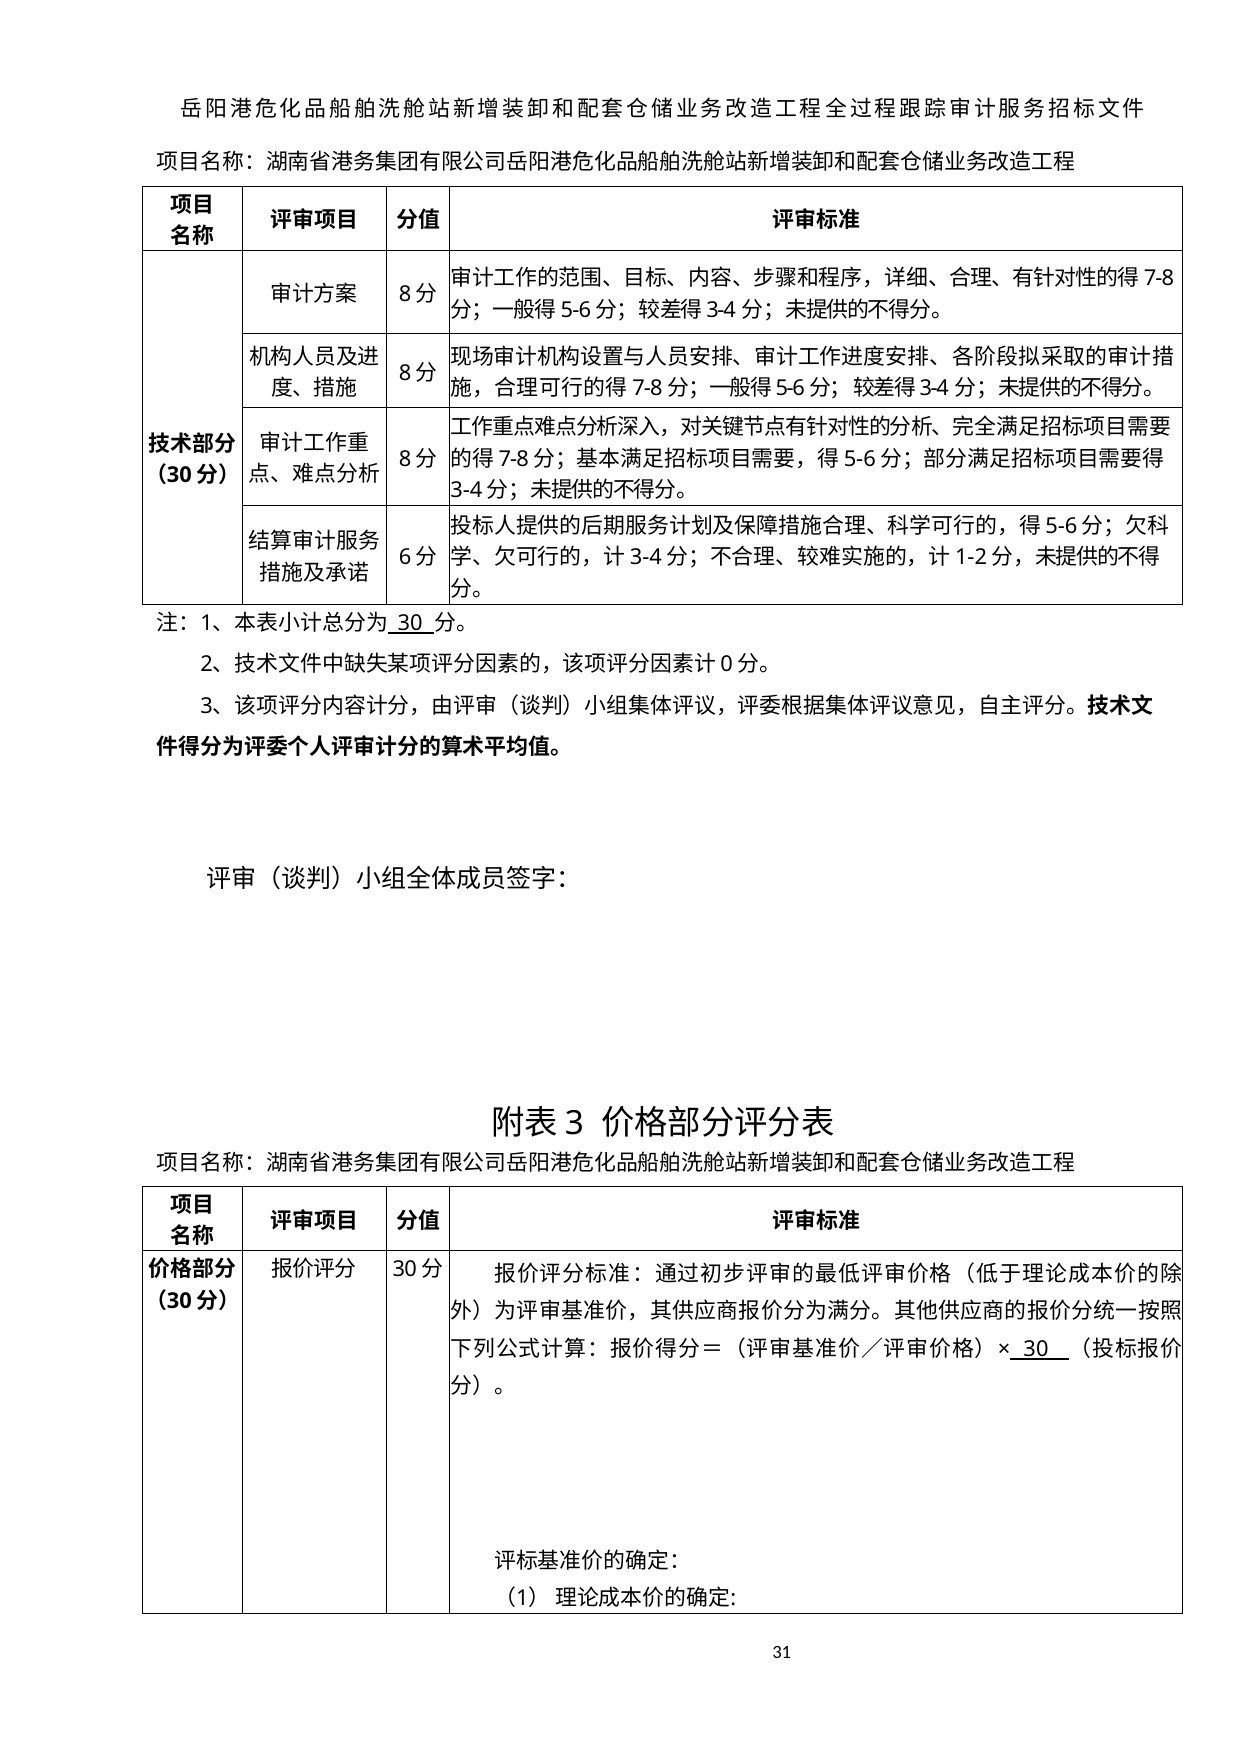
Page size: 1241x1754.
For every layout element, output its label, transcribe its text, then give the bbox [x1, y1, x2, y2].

table_header 分值 [387, 187, 449, 250]
text 2、技术文件中缺失某项评分因素的，该项评分因素计0分。 [156, 646, 1169, 678]
text 注：1、本表小计总分为 30 分。 [156, 605, 1169, 637]
table_cell 技术部分 （30分） [143, 251, 242, 604]
table_cell 8分 [387, 334, 449, 407]
table_cell 投标人提供的后期服务计划及保障措施合理、科学可行的，得5-6分；欠科学、欠可行的，计3-4分；不合理、较难实施的，计1-2分，未提供的不得分。 [450, 506, 1182, 604]
table_cell 8分 [387, 408, 449, 505]
table_cell 结算审计服务措施及承诺 [243, 506, 386, 604]
table_cell 机构人员及进度、措施 [243, 334, 386, 407]
table_cell 审计工作的范围、目标、内容、步骤和程序，详细、合理、有针对性的得7-8 分；一般得 5-6分；较差得 3-4 分；未提供的不得分。 [450, 251, 1182, 333]
text 3、该项评分内容计分，由评审（谈判）小组集体评议，评委根据集体评议意见，自主评分。技术文件得分为评委个人评审计分的算术平均值。 [156, 688, 1169, 761]
text 附表3 价格部分评分表 [156, 1093, 1169, 1144]
table_header 分值 [387, 1187, 449, 1250]
table_header 评审标准 [450, 1187, 1182, 1250]
table_cell 价格部分 （30分） [143, 1251, 242, 1613]
table_header 评审项目 [243, 187, 386, 250]
table_header 评审标准 [450, 187, 1182, 250]
text 评审（谈判）小组全体成员签字： [156, 858, 1169, 895]
table_cell 8分 [387, 251, 449, 333]
text 项目名称：湖南省港务集团有限公司岳阳港危化品船舶洗舱站新增装卸和配套仓储业务改造工程 [156, 144, 1169, 176]
text 项目名称：湖南省港务集团有限公司岳阳港危化品船舶洗舱站新增装卸和配套仓储业务改造工程 [156, 1144, 1169, 1176]
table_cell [450, 1251, 1182, 1613]
table_cell 审计方案 [243, 251, 386, 333]
table_cell 30分 [387, 1251, 449, 1613]
table_cell 审计工作重点、难点分析 [243, 408, 386, 505]
table_header 项目 名称 [143, 1187, 242, 1250]
table_cell 现场审计机构设置与人员安排、审计工作进度安排、各阶段拟采取的审计措施，合理可行的得7-8分；一般得 5-6分； 较差得 3-4 分；未提供的不得分。 [450, 334, 1182, 407]
table_cell 工作重点难点分析深入，对关键节点有针对性的分析、完全满足招标项目需要的得7-8分；基本满足招标项目需要，得5-6分；部分满足招标项目需要得3-4分；未提供的不得分。 [450, 408, 1182, 505]
table_cell 6分 [387, 506, 449, 604]
table_header 项目 名称 [143, 187, 242, 250]
table_cell 报价评分 [243, 1251, 386, 1613]
table_header 评审项目 [243, 1187, 386, 1250]
